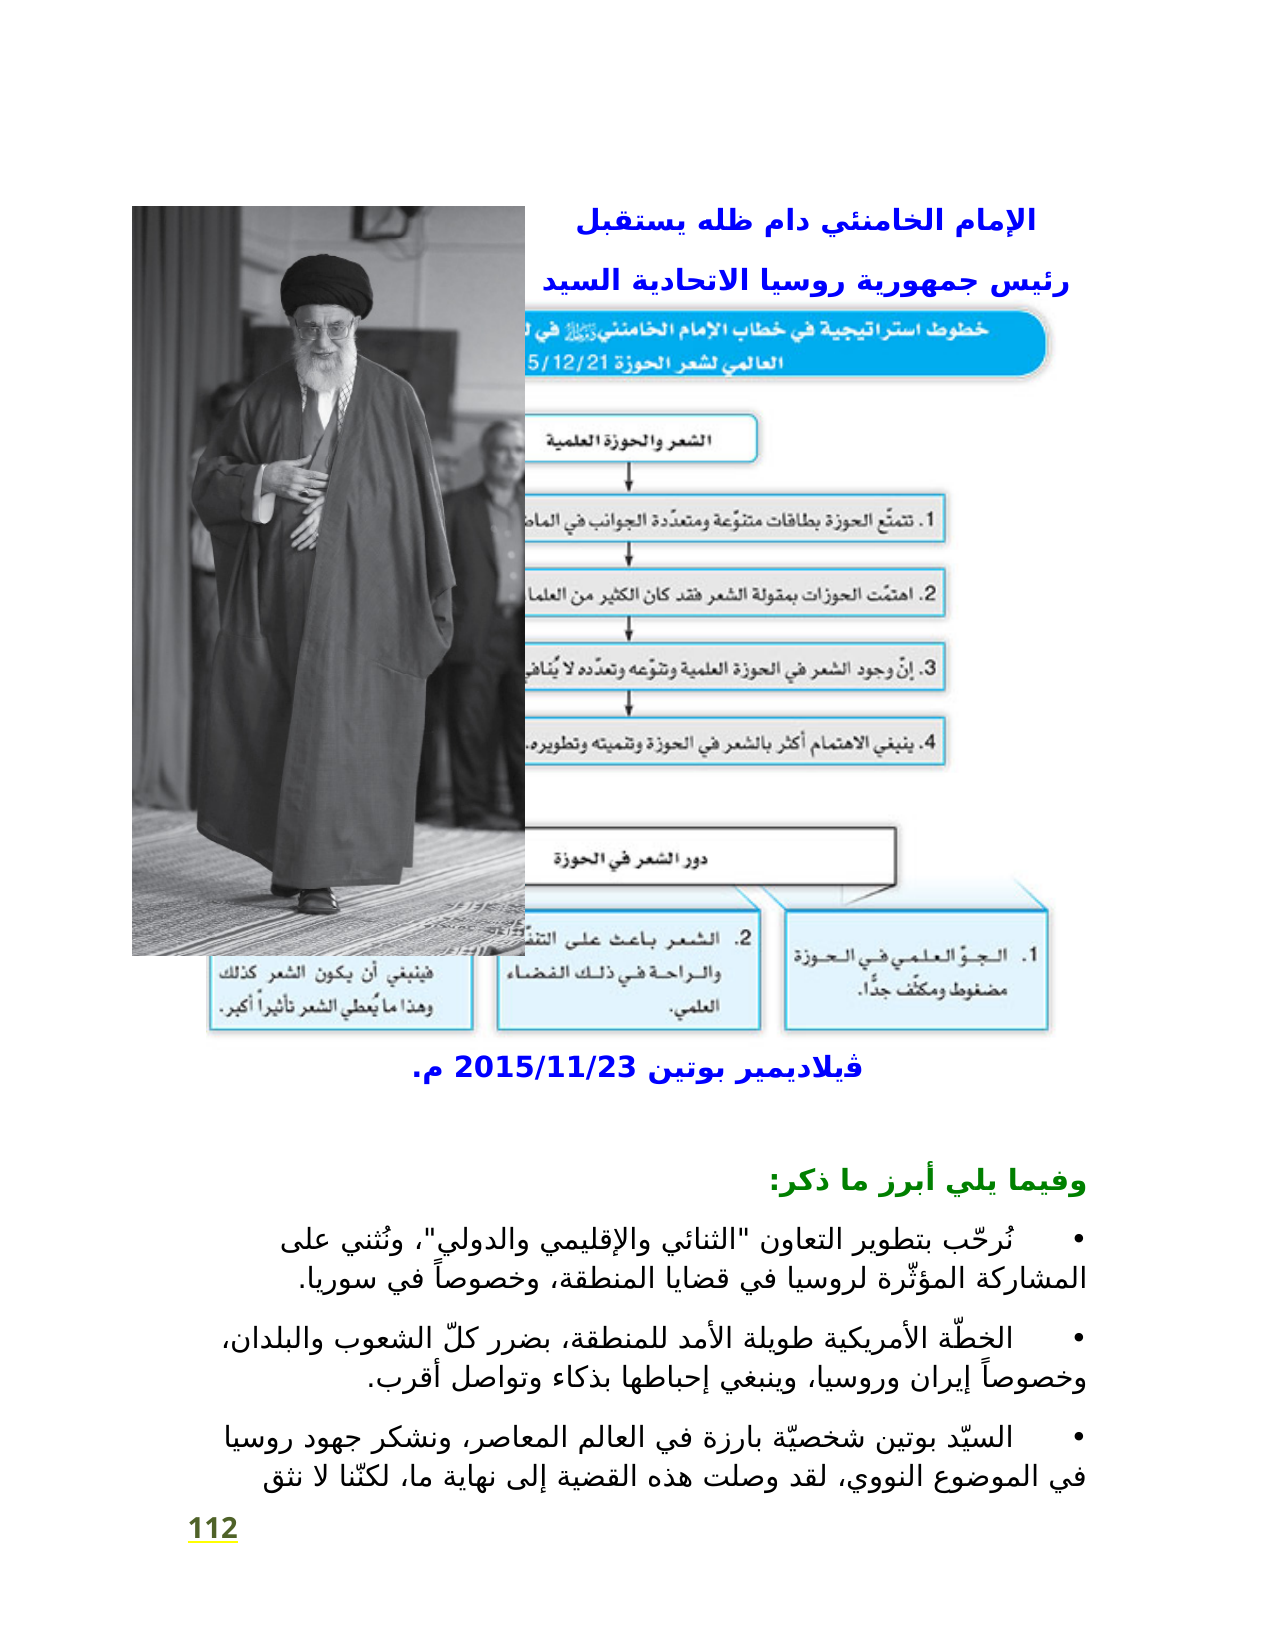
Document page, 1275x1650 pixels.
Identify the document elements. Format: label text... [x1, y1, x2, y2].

text الإمام الخامنئي دام ظله يستقبل [187, 203, 1087, 237]
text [187, 1420, 1087, 1493]
text • نُرحّب بتطوير التعاون "الثنائي والإقليمي والدولي"، ونُثني على المشاركة المؤثّرة لروسيا في قضايا المنطقة، وخصوصاً في سوريا. [187, 1223, 1087, 1296]
text وفيما يلي أبرز ما ذكر: [187, 1163, 1087, 1197]
text • الخطّة الأمريكية طويلة الأمد للمنطقة، بضرر كلّ الشعوب والبلدان، وخصوصاً إيران وروسيا، وينبغي إحباطها بذكاء وتواصل أقرب. [187, 1321, 1087, 1394]
picture [132, 206, 1077, 1050]
